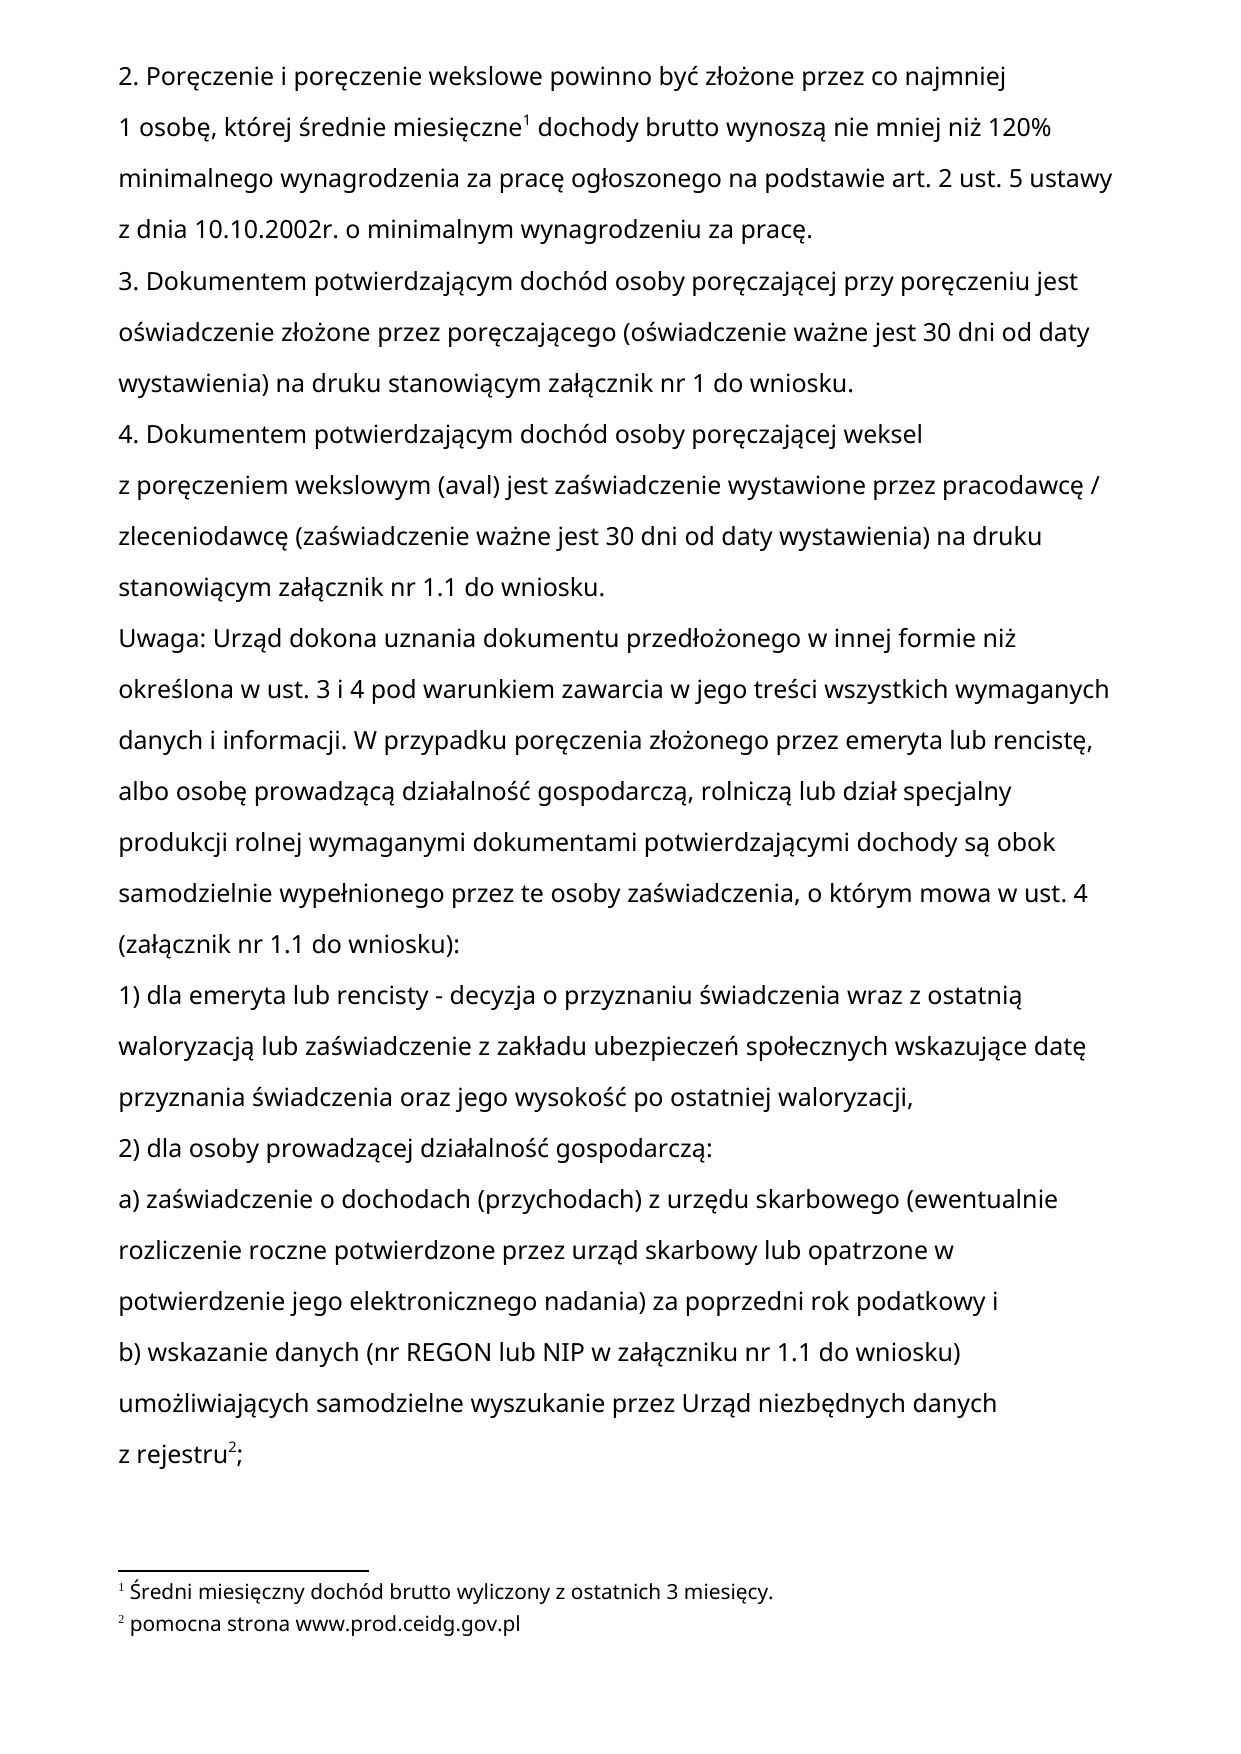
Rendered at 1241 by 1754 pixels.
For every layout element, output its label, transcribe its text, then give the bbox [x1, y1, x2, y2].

text 2. Poręczenie i poręczenie wekslowe powinno być złożone przez co najmniej 1 osobę, której średnie miesięczne dochody brutto wynoszą nie mniej niż 120% minimalnego wynagrodzenia za pracę ogłoszonego na podstawie art. 2 ust. 5 ustawy z dnia 10.10.2002r. o minimalnym wynagrodzeniu za pracę. [118, 59, 1116, 246]
text a) zaświadczenie o dochodach (przychodach) z urzędu skarbowego (ewentualnie rozliczenie roczne potwierdzone przez urząd skarbowy lub opatrzone w potwierdzenie jego elektronicznego nadania) za poprzedni rok podatkowy i [118, 1182, 1116, 1318]
text b) wskazanie danych (nr REGON lub NIP w załączniku nr 1.1 do wniosku) umożliwiających samodzielne wyszukanie przez Urząd niezbędnych danych z rejestru; [118, 1335, 1116, 1471]
text 3. Dokumentem potwierdzającym dochód osoby poręczającej przy poręczeniu jest oświadczenie złożone przez poręczającego (oświadczenie ważne jest 30 dni od daty wystawienia) na druku stanowiącym załącznik nr 1 do wniosku. [118, 263, 1116, 399]
text 1) dla emeryta lub rencisty - decyzja o przyznaniu świadczenia wraz z ostatnią waloryzacją lub zaświadczenie z zakładu ubezpieczeń społecznych wskazujące datę przyznania świadczenia oraz jego wysokość po ostatniej waloryzacji, [118, 978, 1116, 1114]
text Uwaga: Urząd dokona uznania dokumentu przedłożonego w innej formie niż określona w ust. 3 i 4 pod warunkiem zawarcia w jego treści wszystkich wymaganych danych i informacji. W przypadku poręczenia złożonego przez emeryta lub rencistę, albo osobę prowadzącą działalność gospodarczą, rolniczą lub dział specjalny produkcji rolnej wymaganymi dokumentami potwierdzającymi dochody są obok samodzielnie wypełnionego przez te osoby zaświadczenia, o którym mowa w ust. 4 (załącznik nr 1.1 do wniosku): [118, 621, 1116, 961]
text 4. Dokumentem potwierdzającym dochód osoby poręczającej weksel z poręczeniem wekslowym (aval) jest zaświadczenie wystawione przez pracodawcę / zleceniodawcę (zaświadczenie ważne jest 30 dni od daty wystawienia) na druku stanowiącym załącznik nr 1.1 do wniosku. [118, 416, 1116, 603]
text 2) dla osoby prowadzącej działalność gospodarczą: [118, 1131, 1116, 1165]
